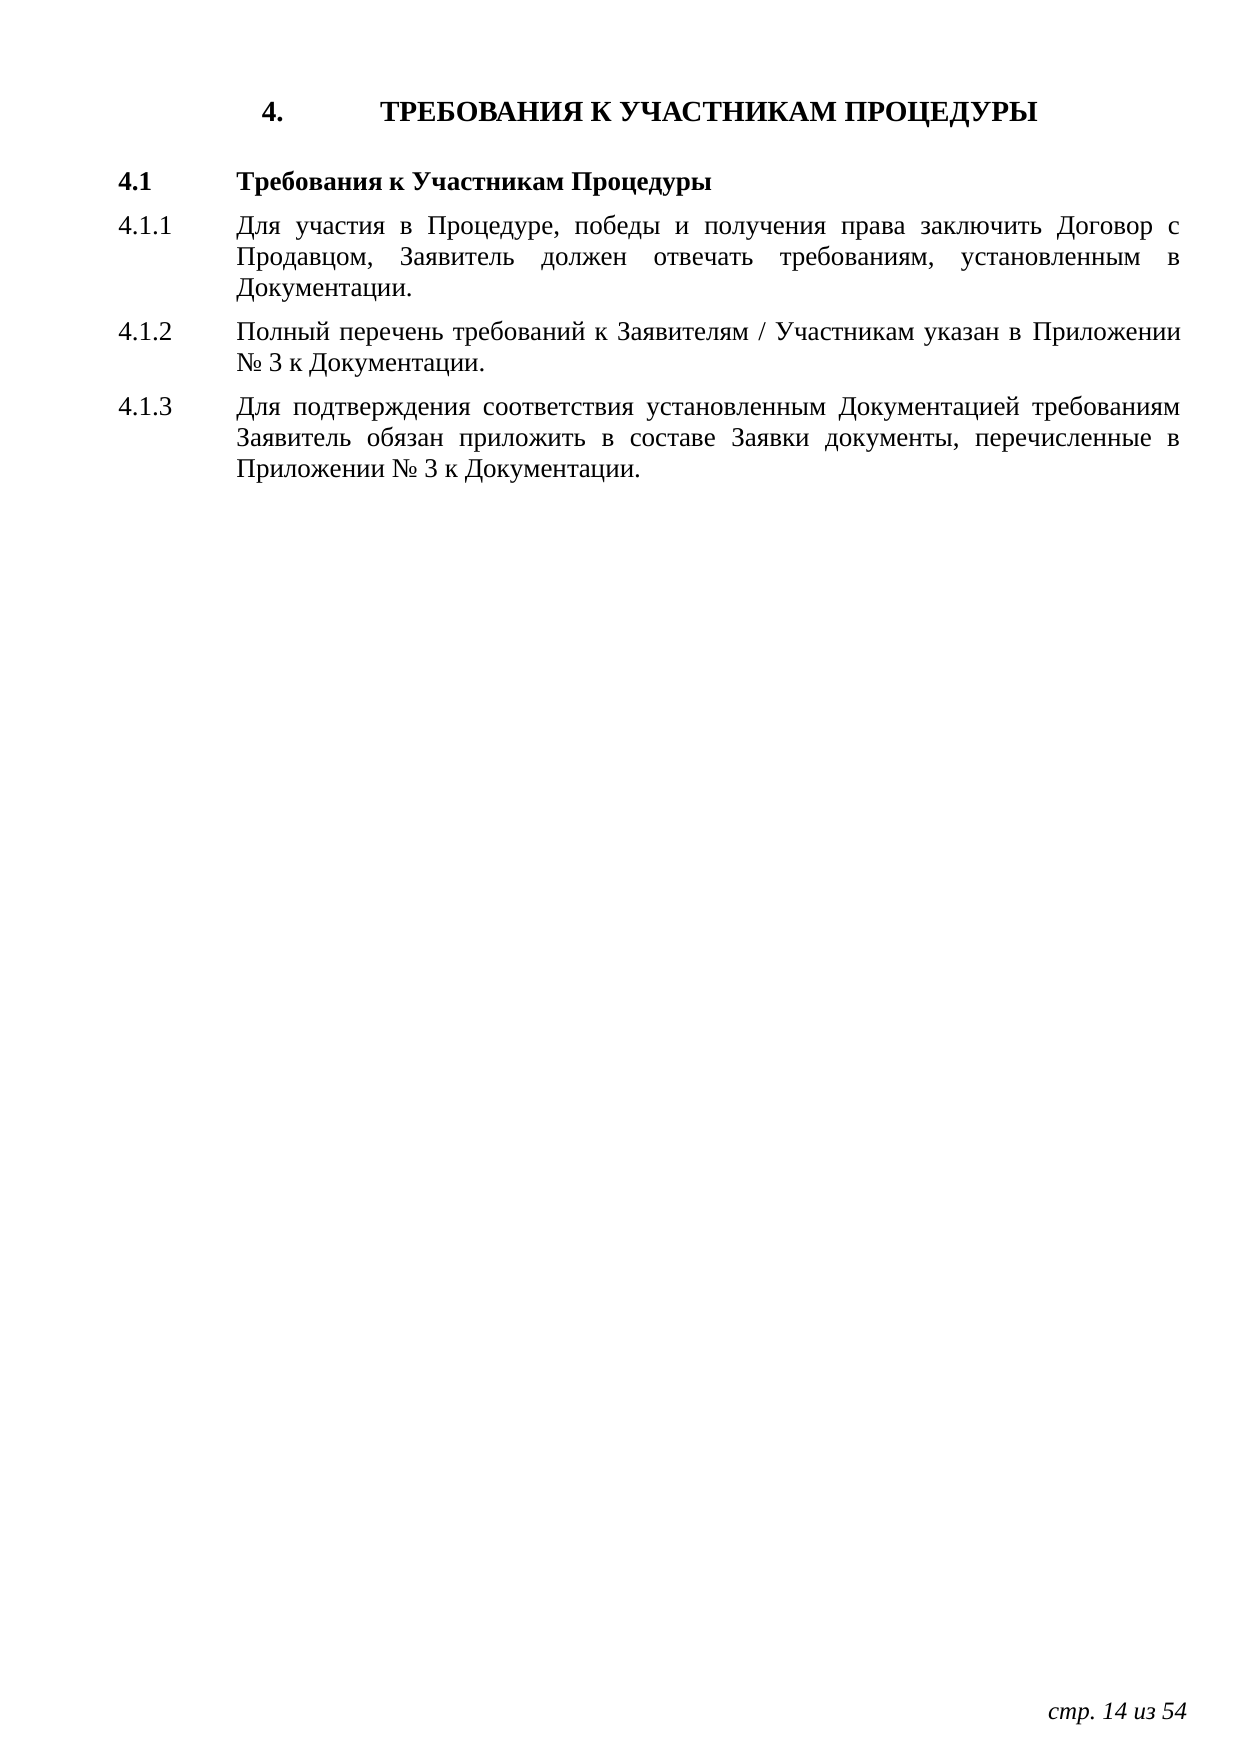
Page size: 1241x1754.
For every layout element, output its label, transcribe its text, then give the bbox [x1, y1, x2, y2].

subtitle Требования к Участникам Процедуры [118, 165, 1181, 197]
text Для подтверждения соответствия установленным Документацией требованиям Заявитель обязан приложить в составе Заявки документы, перечисленные в Приложении № 3 к Документации. [118, 390, 1181, 483]
subtitle ТРЕБОВАНИЯ К УЧАСТНИКАМ ПРОЦЕДУРЫ [118, 94, 1181, 128]
text Полный перечень требований к Заявителям / Участникам указан в Приложении № 3 к Документации. [118, 315, 1181, 377]
text Для участия в Процедуре, победы и получения права заключить Договор с Продавцом, Заявитель должен отвечать требованиям, установленным в Документации. [118, 209, 1181, 302]
